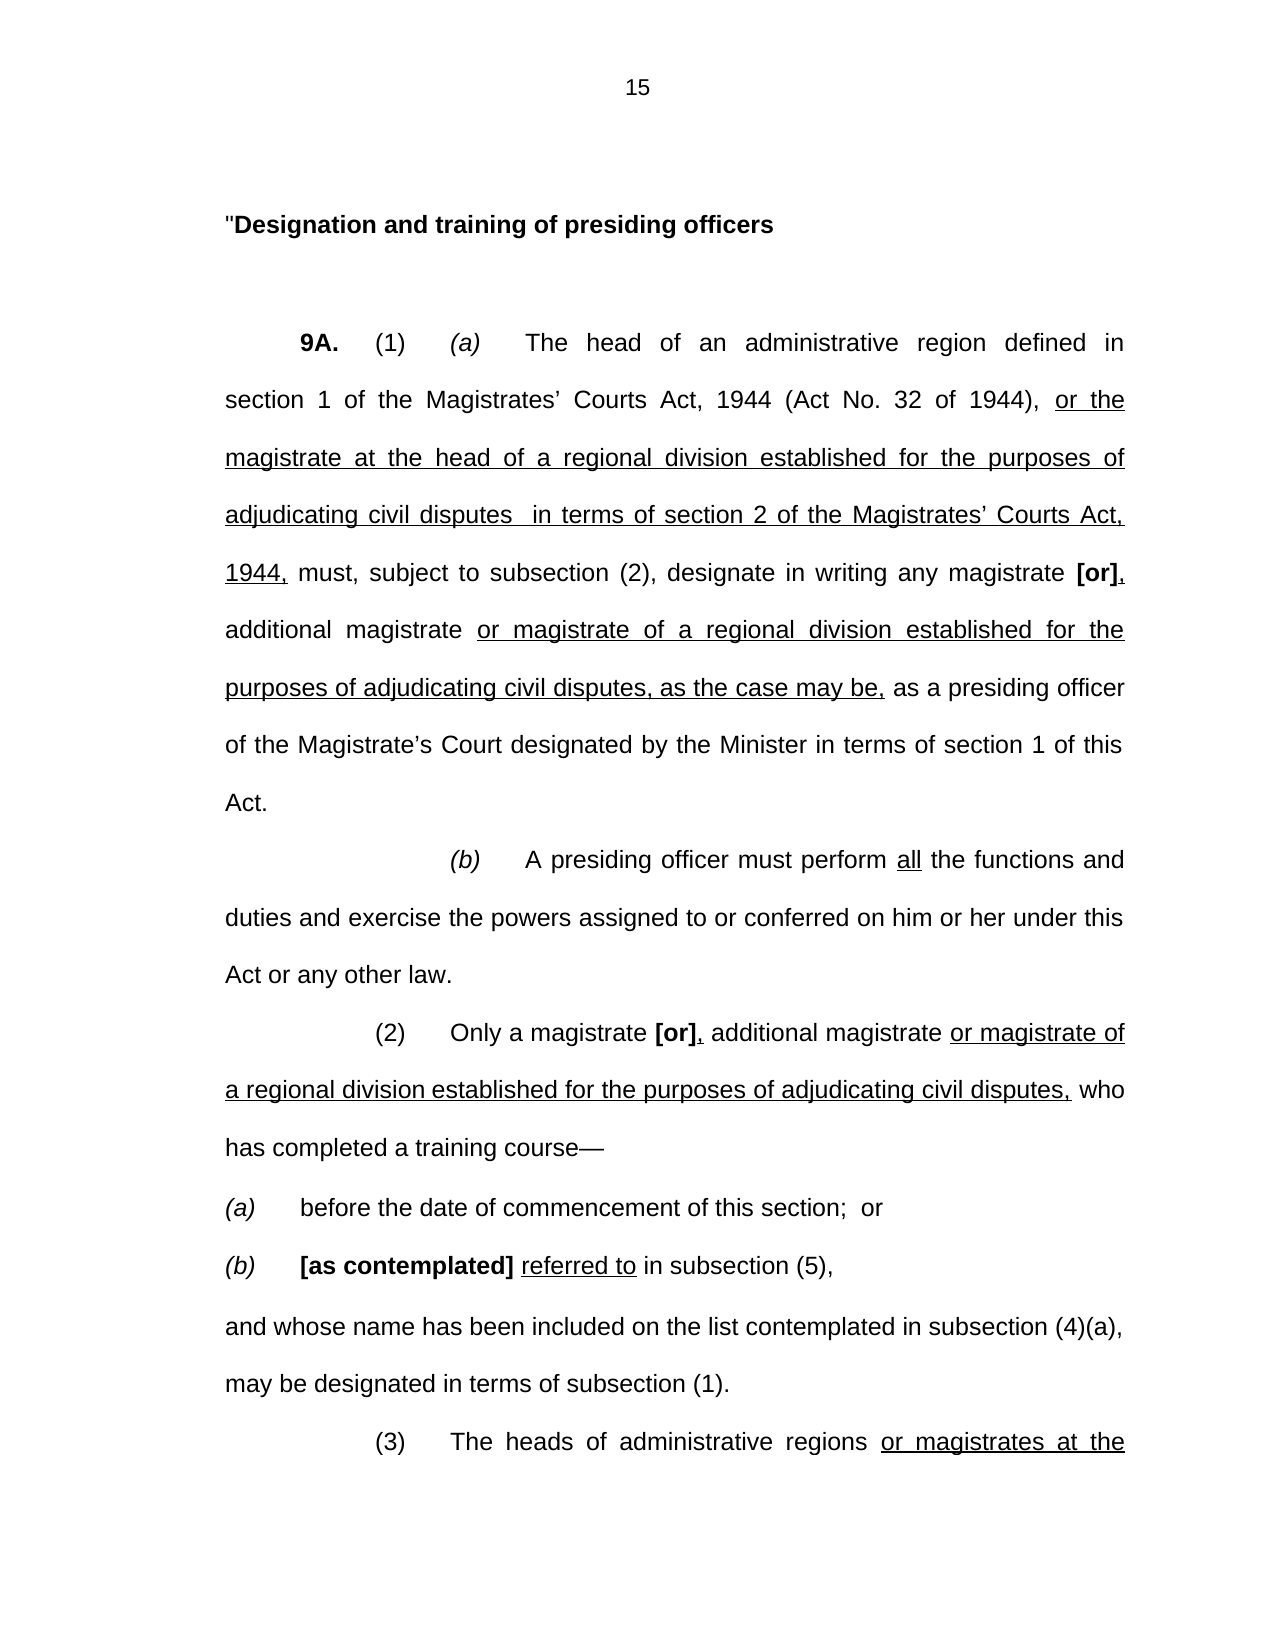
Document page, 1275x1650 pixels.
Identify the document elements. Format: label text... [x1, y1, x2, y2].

text and whose name has been included on the list contemplated in subsection (4)(a), may be designated in terms of subsection (1). [225, 1312, 1125, 1398]
text (b) [as contemplated] referred to in subsection (5), [150, 1249, 1125, 1280]
text 9A. (1) (a) The head of an administrative region defined in section 1 of the Magistrates’ Courts Act, 1944 (Act No. 32 of 1944), or the magistrate at the head of a regional division established for the purposes of adjudicating civil disputes in terms of section 2 of the Magistrates’ Courts Act, 1944, must, subject to subsection (2), designate in writing any magistrate [or], additional magistrate or magistrate of a regional division established for the purposes of adjudicating civil disputes, as the case may be, as a presiding officer of the Magistrate’s Court designated by the Minister in terms of section 1 of this Act. [225, 469, 1125, 525]
text 9A. (1) (a) The head of an administrative region defined in section 1 of the Magistrates’ Courts Act, 1944 (Act No. 32 of 1944), or the magistrate at the head of a regional division established for the purposes of adjudicating civil disputes in terms of section 2 of the Magistrates’ Courts Act, 1944, must, subject to subsection (2), designate in writing any magistrate [or], additional magistrate or magistrate of a regional division established for the purposes of adjudicating civil disputes, as the case may be, as a presiding officer of the Magistrate’s Court designated by the Minister in terms of section 1 of this Act. [225, 328, 1125, 468]
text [225, 1425, 1125, 1455]
text 9A. (1) (a) The head of an administrative region defined in section 1 of the Magistrates’ Courts Act, 1944 (Act No. 32 of 1944), or the magistrate at the head of a regional division established for the purposes of adjudicating civil disputes in terms of section 2 of the Magistrates’ Courts Act, 1944, must, subject to subsection (2), designate in writing any magistrate [or], additional magistrate or magistrate of a regional division established for the purposes of adjudicating civil disputes, as the case may be, as a presiding officer of the Magistrate’s Court designated by the Minister in terms of section 1 of this Act. [225, 526, 1125, 816]
text (b) A presiding officer must perform all the functions and duties and exercise the powers assigned to or conferred on him or her under this Act or any other law. [225, 844, 1125, 989]
text (a) before the date of commencement of this section; or [150, 1193, 1125, 1222]
text (2) Only a magistrate [or], additional magistrate or magistrate of a regional division established for the purposes of adjudicating civil disputes, who has completed a training course— [225, 1016, 1125, 1162]
text "Designation and training of presiding officers [150, 208, 1125, 238]
